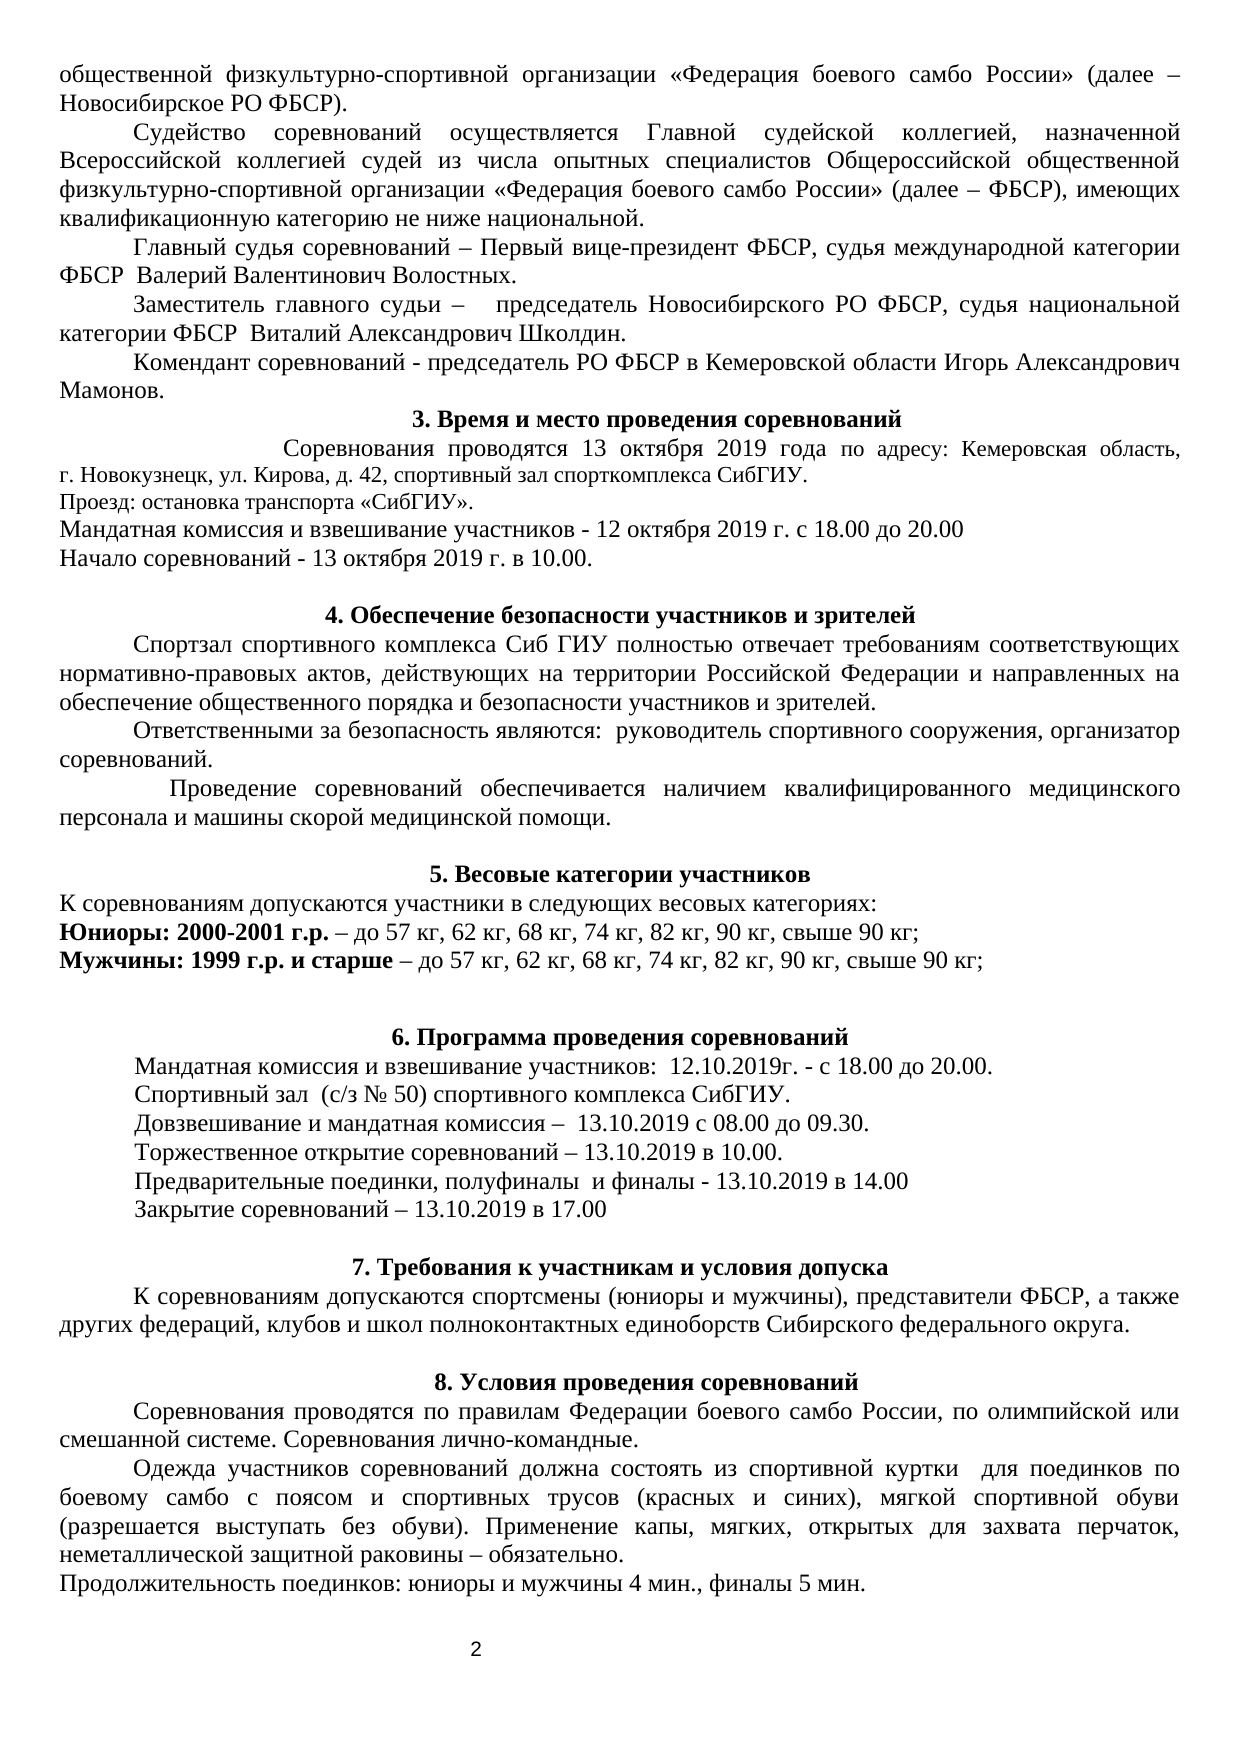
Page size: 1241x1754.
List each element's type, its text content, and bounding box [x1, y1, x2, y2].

text Довзвешивание и мандатная комиссия – 13.10.2019 с 08.00 до 09.30. [134, 1108, 1181, 1137]
text Мандатная комиссия и взвешивание участников: 12.10.2019г. - с 18.00 до 20.00. [134, 1051, 1181, 1079]
text Спортивный зал (с/з № 50) спортивного комплекса СибГИУ. [134, 1079, 1181, 1108]
text 7. Требования к участникам и условия допуска [59, 1252, 1181, 1281]
text 6. Программа проведения соревнований [59, 1022, 1181, 1051]
text Мандатная комиссия и взвешивание участников - 12 октября 2019 г. с 18.00 до 20.00 [59, 514, 1181, 543]
text Соревнования проводятся 13 октября 2019 года по адресу: Кемеровская область, г. Новокузнецк, ул. Кирова, д. 42, спортивный зал спорткомплекса СибГИУ. [59, 433, 1181, 488]
text 5. Весовые категории участников [59, 859, 1181, 888]
text Начало соревнований - 13 октября 2019 г. в 10.00. [59, 543, 1181, 572]
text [59, 59, 1181, 117]
text Предварительные поединки, полуфиналы и финалы - 13.10.2019 в 14.00 [134, 1166, 1181, 1194]
text Комендант соревнований - председатель РО ФБСР в Кемеровской области Игорь Александрович Мамонов. [59, 347, 1181, 404]
text Одежда участников соревнований должна состоять из спортивной куртки для поединков по боевому самбо с поясом и спортивных трусов (красных и синих), мягкой спортивной обуви (разрешается выступать без обуви). Применение капы, мягких, открытых для захвата перчаток, неметаллической защитной раковины – обязательно. [59, 1453, 1181, 1568]
text Мужчины: 1999 г.р. и старше – до 57 кг, 62 кг, 68 кг, 74 кг, 82 кг, 90 кг, свыше 90 кг; [59, 946, 1181, 974]
text Соревнования проводятся по правилам Федерации боевого самбо России, по олимпийской или смешанной системе. Соревнования лично-командные. [59, 1396, 1181, 1453]
text К соревнованиям допускаются спортсмены (юниоры и мужчины), представители ФБСР, а также других федераций, клубов и школ полноконтактных единоборств Сибирского федерального округа. [59, 1281, 1181, 1338]
text Торжественное открытие соревнований – 13.10.2019 в 10.00. [134, 1137, 1181, 1166]
text Юниоры: 2000-2001 г.р. – до 57 кг, 62 кг, 68 кг, 74 кг, 82 кг, 90 кг, свыше 90 кг; [59, 917, 1181, 946]
text Закрытие соревнований – 13.10.2019 в 17.00 [134, 1194, 1181, 1223]
text К соревнованиям допускаются участники в следующих весовых категориях: [59, 888, 1181, 917]
text Спортзал спортивного комплекса Сиб ГИУ полностью отвечает требованиям соответствующих нормативно-правовых актов, действующих на территории Российской Федерации и направленных на обеспечение общественного порядка и безопасности участников и зрителей. [59, 629, 1181, 716]
text 8. Условия проведения соревнований [59, 1367, 1181, 1396]
text Заместитель главного судьи – председатель Новосибирского РО ФБСР, судья национальной категории ФБСР Виталий Александрович Школдин. [59, 289, 1181, 347]
text Проезд: остановка транспорта «СибГИУ». [59, 488, 1181, 514]
text Судейство соревнований осуществляется Главной судейской коллегией, назначенной Всероссийской коллегией судей из числа опытных специалистов Общероссийской общественной физкультурно-спортивной организации «Федерация боевого самбо России» (далее – ФБСР), имеющих квалификационную категорию не ниже национальной. [59, 117, 1181, 232]
text Ответственными за безопасность являются: руководитель спортивного сооружения, организатор соревнований. [59, 716, 1181, 773]
text 3. Время и место проведения соревнований [133, 404, 1181, 433]
text Продолжительность поединков: юниоры и мужчины 4 мин., финалы 5 мин. [59, 1568, 1181, 1597]
text Проведение соревнований обеспечивается наличием квалифицированного медицинского персонала и машины скорой медицинской помощи. [59, 773, 1181, 831]
text 4. Обеспечение безопасности участников и зрителей [59, 601, 1181, 629]
text Главный судья соревнований – Первый вице-президент ФБСР, судья международной категории ФБСР Валерий Валентинович Волостных. [59, 232, 1181, 289]
